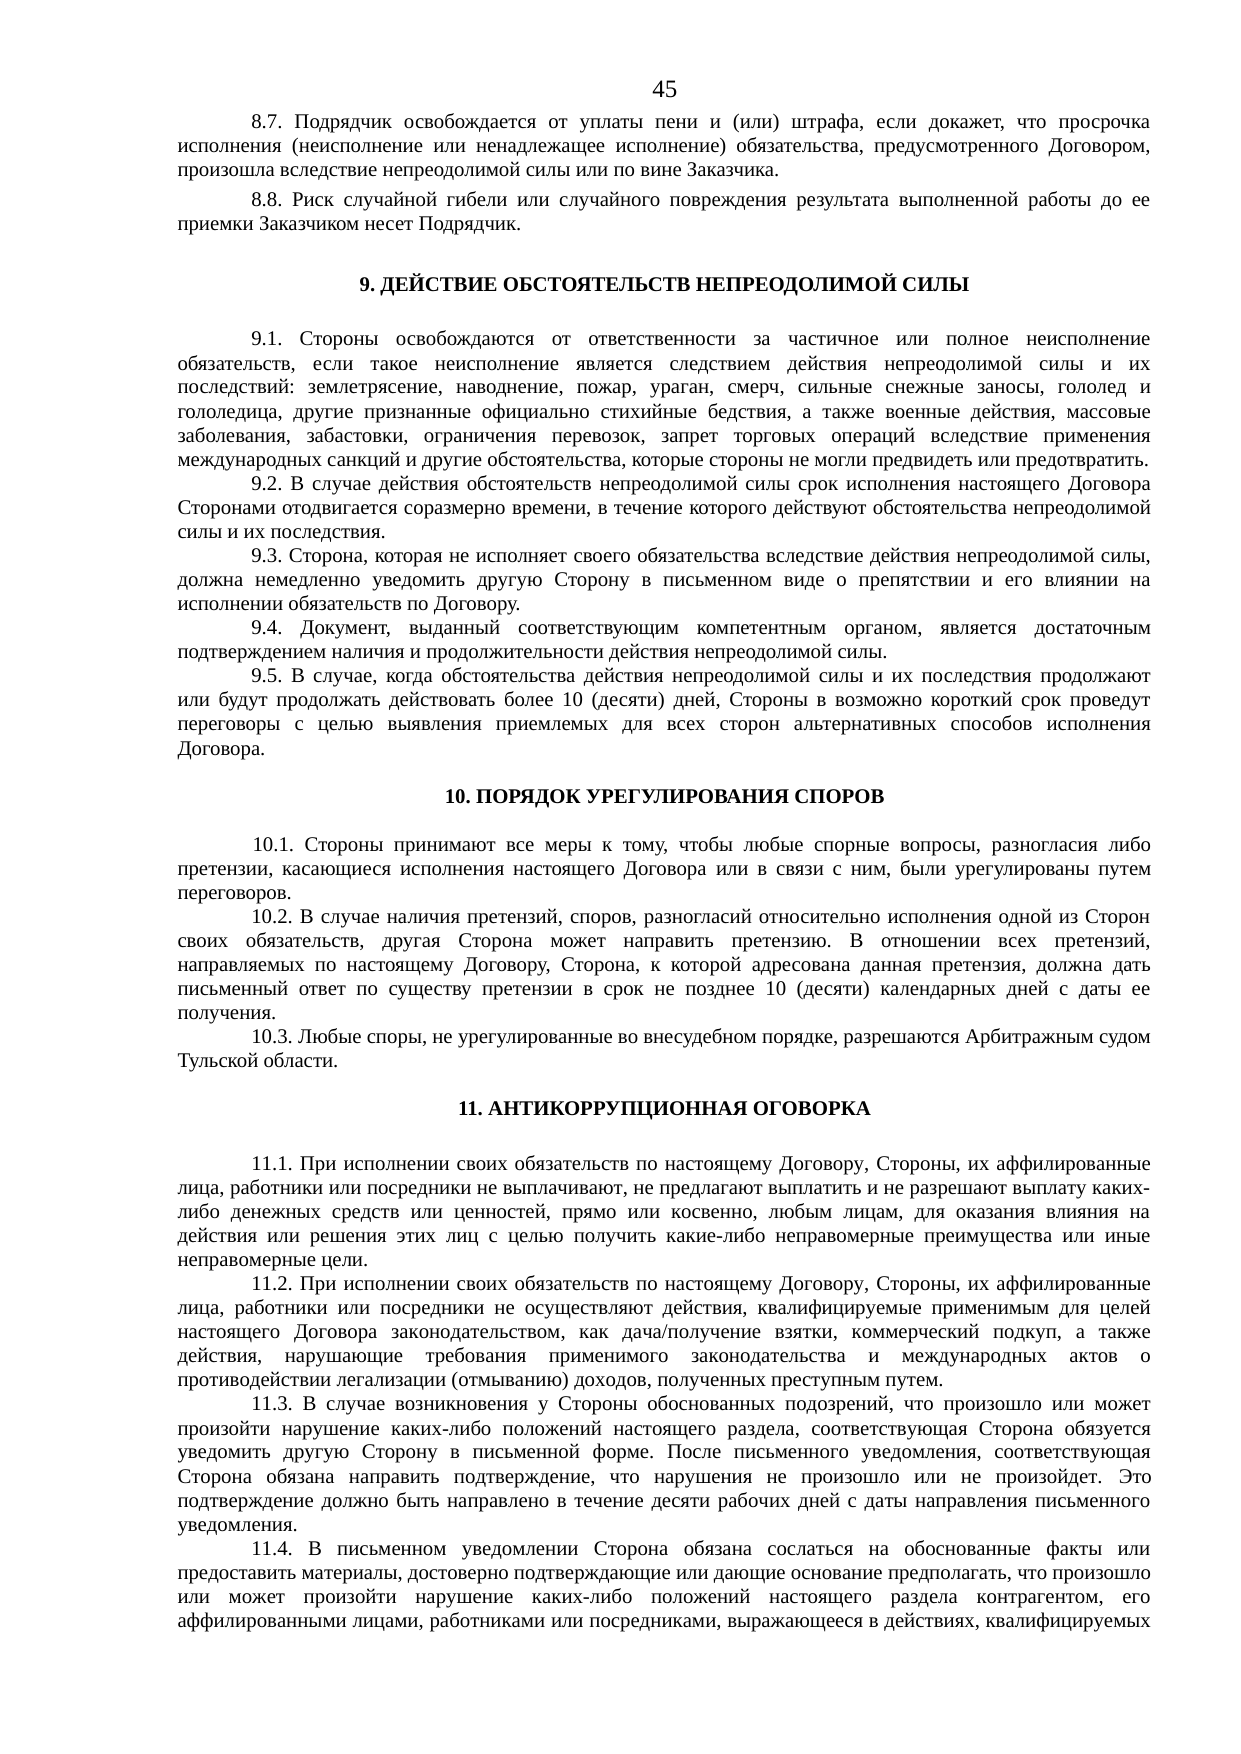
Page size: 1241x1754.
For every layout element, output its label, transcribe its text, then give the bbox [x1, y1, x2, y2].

text 10.2. В случае наличия претензий, споров, разногласий относительно исполнения одной из Сторон своих обязательств, другая Сторона может направить претензию. В отношении всех претензий, направляемых по настоящему Договору, Сторона, к которой адресована данная претензия, должна дать письменный ответ по существу претензии в срок не позднее 10 (десяти) календарных дней с даты ее получения. [177, 904, 1152, 1024]
text 9. ДЕЙСТВИЕ ОБСТОЯТЕЛЬСТВ НЕПРЕОДОЛИМОЙ СИЛЫ [177, 272, 1152, 296]
text 9.4. Документ, выданный соответствующим компетентным органом, является достаточным подтверждением наличия и продолжительности действия непреодолимой силы. [177, 615, 1152, 663]
text 10. ПОРЯДОК УРЕГУЛИРОВАНИЯ СПОРОВ [177, 783, 1152, 808]
text 9.5. В случае, когда обстоятельства действия непреодолимой силы и их последствия продолжают или будут продолжать действовать более 10 (десяти) дней, Стороны в возможно короткий срок проведут переговоры с целью выявления приемлемых для всех сторон альтернативных способов исполнения Договора. [177, 663, 1152, 759]
text 11.3. В случае возникновения у Стороны обоснованных подозрений, что произошло или может произойти нарушение каких-либо положений настоящего раздела, соответствующая Сторона обязуется уведомить другую Сторону в письменной форме. После письменного уведомления, соответствующая Сторона обязана направить подтверждение, что нарушения не произошло или не произойдет. Это подтверждение должно быть направлено в течение десяти рабочих дней с даты направления письменного уведомления. [177, 1391, 1152, 1536]
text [177, 1536, 1152, 1632]
text 10.1. Стороны принимают все меры к тому, чтобы любые спорные вопросы, разногласия либо претензии, касающиеся исполнения настоящего Договора или в связи с ним, были урегулированы путем переговоров. [177, 832, 1152, 904]
text 11.1. При исполнении своих обязательств по настоящему Договору, Стороны, их аффилированные лица, работники или посредники не выплачивают, не предлагают выплатить и не разрешают выплату каких-либо денежных средств или ценностей, прямо или косвенно, любым лицам, для оказания влияния на действия или решения этих лиц с целью получить какие-либо неправомерные преимущества или иные неправомерные цели. [177, 1151, 1152, 1271]
text 9.1. Стороны освобождаются от ответственности за частичное или полное неисполнение обязательств, если такое неисполнение является следствием действия непреодолимой силы и их последствий: землетрясение, наводнение, пожар, ураган, смерч, сильные снежные заносы, гололед и гололедица, другие признанные официально стихийные бедствия, а также военные действия, массовые заболевания, забастовки, ограничения перевозок, запрет торговых операций вследствие применения международных санкций и другие обстоятельства, которые стороны не могли предвидеть или предотвратить. [177, 326, 1152, 471]
text 8.8. Риск случайной гибели или случайного повреждения результата выполненной работы до ее приемки Заказчиком несет Подрядчик. [177, 187, 1152, 235]
text 9.2. В случае действия обстоятельств непреодолимой силы срок исполнения настоящего Договора Сторонами отодвигается соразмерно времени, в течение которого действуют обстоятельства непреодолимой силы и их последствия. [177, 471, 1152, 543]
text 11. АНТИКОРРУПЦИОННАЯ ОГОВОРКА [177, 1096, 1152, 1120]
text 10.3. Любые споры, не урегулированные во внесудебном порядке, разрешаются Арбитражным судом Тульской области. [177, 1024, 1152, 1072]
text 11.2. При исполнении своих обязательств по настоящему Договору, Стороны, их аффилированные лица, работники или посредники не осуществляют действия, квалифицируемые применимым для целей настоящего Договора законодательством, как дача/получение взятки, коммерческий подкуп, а также действия, нарушающие требования применимого законодательства и международных актов о противодействии легализации (отмыванию) доходов, полученных преступным путем. [177, 1271, 1152, 1391]
text 9.3. Сторона, которая не исполняет своего обязательства вследствие действия непреодолимой силы, должна немедленно уведомить другую Сторону в письменном виде о препятствии и его влиянии на исполнении обязательств по Договору. [177, 543, 1152, 615]
text 8.7. Подрядчик освобождается от уплаты пени и (или) штрафа, если докажет, что просрочка исполнения (неисполнение или ненадлежащее исполнение) обязательства, предусмотренного Договором, произошла вследствие непреодолимой силы или по вине Заказчика. [177, 109, 1152, 181]
